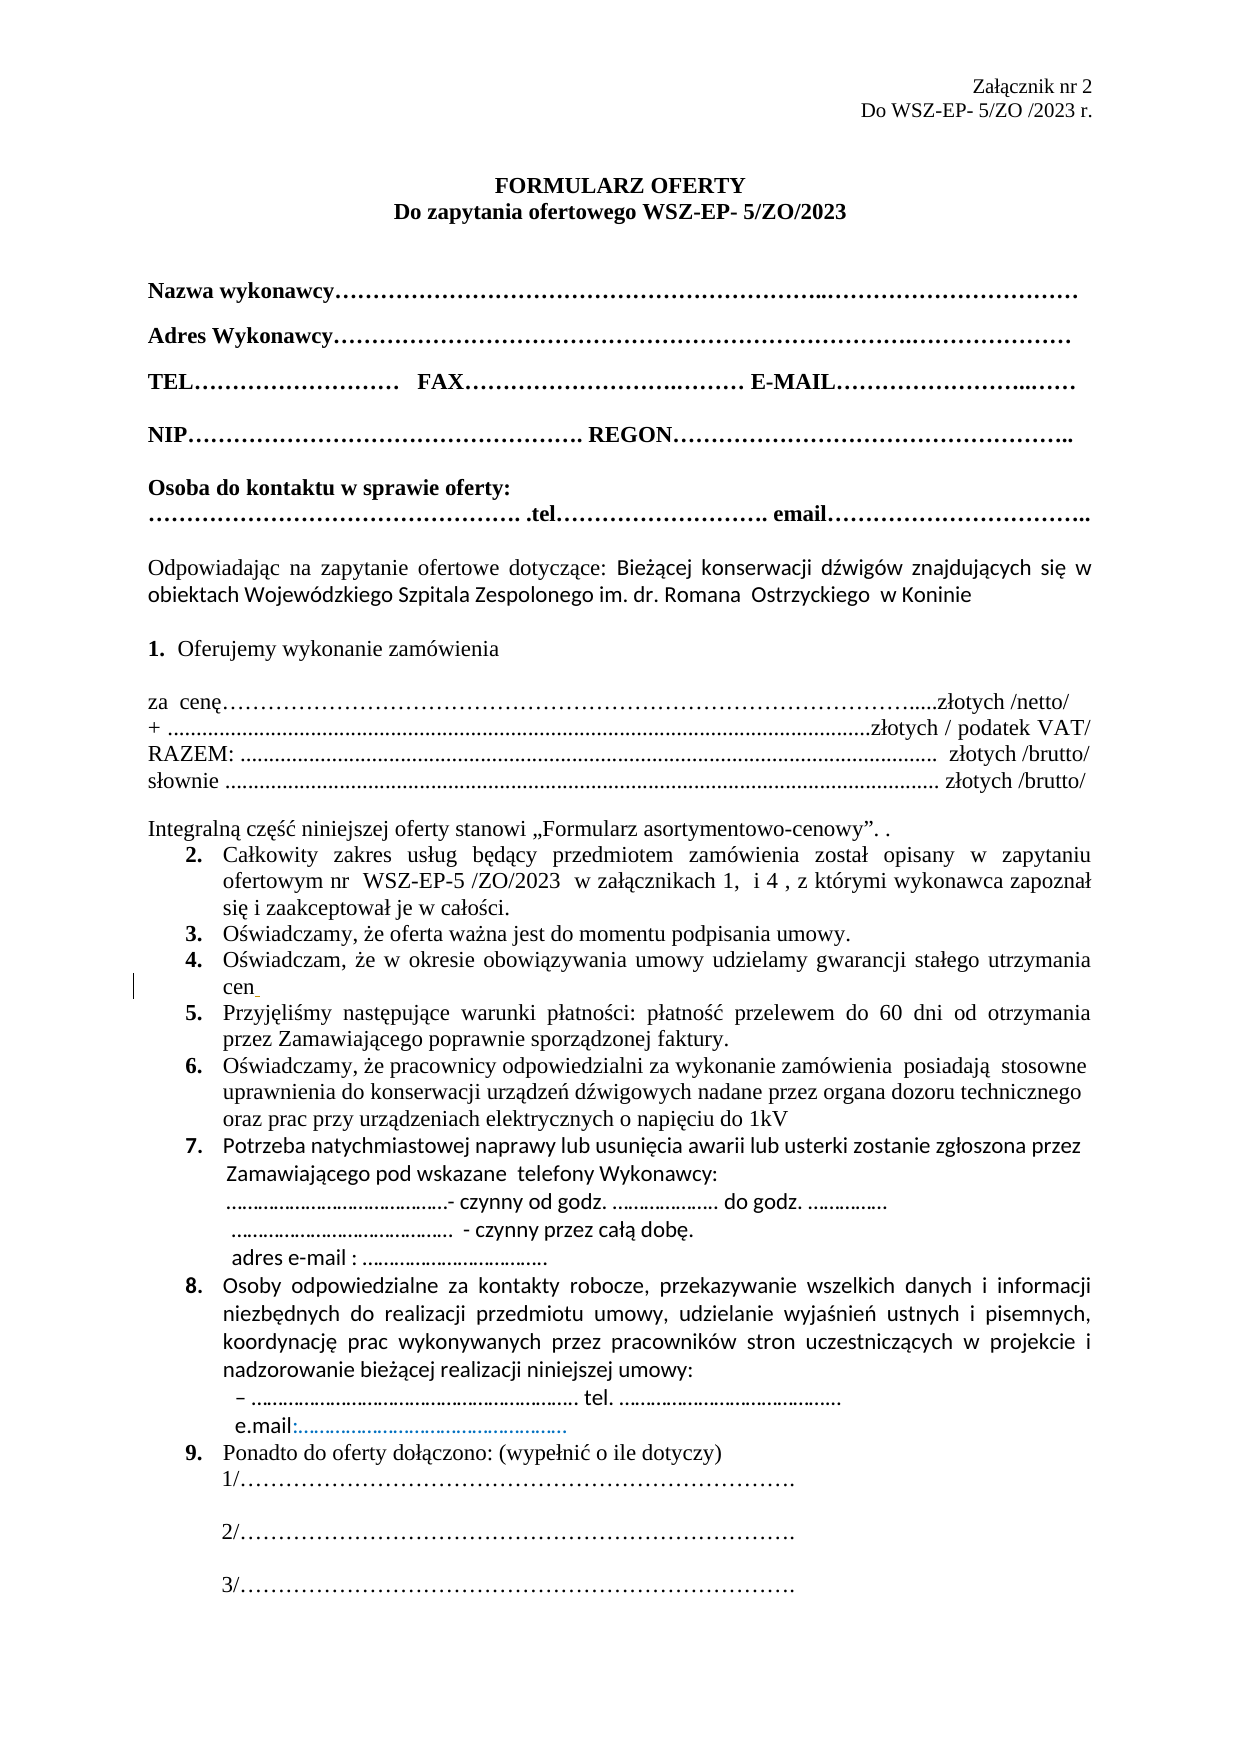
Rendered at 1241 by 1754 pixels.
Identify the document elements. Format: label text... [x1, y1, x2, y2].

text Osoba do kontaktu w sprawie oferty: [148, 473, 1092, 500]
text Adres Wykonawcy………………………………………………………………….………………… [148, 323, 1092, 349]
text 3/………………………………………………………………. [148, 1571, 1092, 1597]
text Nazwa wykonawcy………………………………………………………..…………………………… [148, 277, 1092, 303]
list Oświadczamy, że pracownicy odpowiedzialni za wykonanie zamówienia posiadają stosowne uprawnienia do konserwacji urządzeń dźwigowych nadane przez organa dozoru technicznego oraz prac przy urządzeniach elektrycznych o napięciu do 1kV [185, 1052, 1092, 1131]
list Oświadczamy, że oferta ważna jest do momentu podpisania umowy. [185, 920, 1092, 946]
text FORMULARZ OFERTY [148, 172, 1092, 198]
list Oświadczam, że w okresie obowiązywania umowy udzielamy gwarancji stałego utrzymania cen [185, 946, 1092, 999]
text + ...........................................................................................................................złotych / podatek VAT/ RAZEM: .......................................................................................................................... złotych /brutto/ [148, 714, 1092, 767]
text Do zapytania ofertowego WSZ-EP- 5/ZO/2023 [148, 198, 1092, 224]
list Przyjęliśmy następujące warunki płatności: płatność przelewem do 60 dni od otrzymania przez Zamawiającego poprawnie sporządzonej faktury. [185, 999, 1092, 1052]
text …………………………………………. .tel………………………. email…………………………….. [148, 500, 1092, 526]
list Potrzeba natychmiastowej naprawy lub usunięcia awarii lub usterki zostanie zgłoszona przez [185, 1131, 1092, 1159]
text Zamawiającego pod wskazane telefony Wykonawcy: [185, 1159, 1092, 1187]
text NIP……………………………………………. REGON…………………………………………….. [148, 421, 1092, 447]
text TEL……………………… FAX……………………….……… E-MAIL……………………..…… [148, 368, 1092, 394]
text Odpowiadając na zapytanie ofertowe dotyczące: Bieżącej konserwacji dźwigów znajdujących się w obiektach Wojewódzkiego Szpitala Zespolonego im. dr. Romana Ostrzyckiego w Koninie [148, 553, 1092, 609]
text e.mail:…………………………………………… [147, 1411, 1007, 1439]
text – …………………………………………………….. tel. …………………………………... [147, 1383, 1007, 1411]
list adres e-mail : …………………………….. [185, 1243, 1092, 1271]
list Oferujemy wykonanie zamówienia [148, 635, 1092, 661]
text 1/………………………………………………………………. [148, 1466, 1092, 1492]
list Ponadto do oferty dołączono: (wypełnić o ile dotyczy) [185, 1439, 1092, 1466]
text 2/………………………………………………………………. [148, 1518, 1092, 1544]
text słownie ............................................................................................................................. złotych /brutto/ [148, 767, 1092, 793]
list Całkowity zakres usług będący przedmiotem zamówienia został opisany w zapytaniu ofertowym nr WSZ-EP-5 /ZO/2023 w załącznikach 1, i 4 , z którymi wykonawca zapoznał się i zaakceptował je w całości. [185, 841, 1092, 920]
list ……………………………………- czynny od godz. ……………….. do godz. …………… [185, 1187, 1092, 1215]
list …………………………………… - czynny przez całą dobę. [185, 1215, 1092, 1243]
list Osoby odpowiedzialne za kontakty robocze, przekazywanie wszelkich danych i informacji niezbędnych do realizacji przedmiotu umowy, udzielanie wyjaśnień ustnych i pisemnych, koordynację prac wykonywanych przez pracowników stron uczestniczących w projekcie i nadzorowanie bieżącej realizacji niniejszej umowy: [185, 1271, 1092, 1383]
text za cenę……………………………………………………………………………….....złotych /netto/ [148, 688, 1092, 714]
text Integralną część niniejszej oferty stanowi „Formularz asortymentowo-cenowy”. . [148, 815, 1092, 841]
